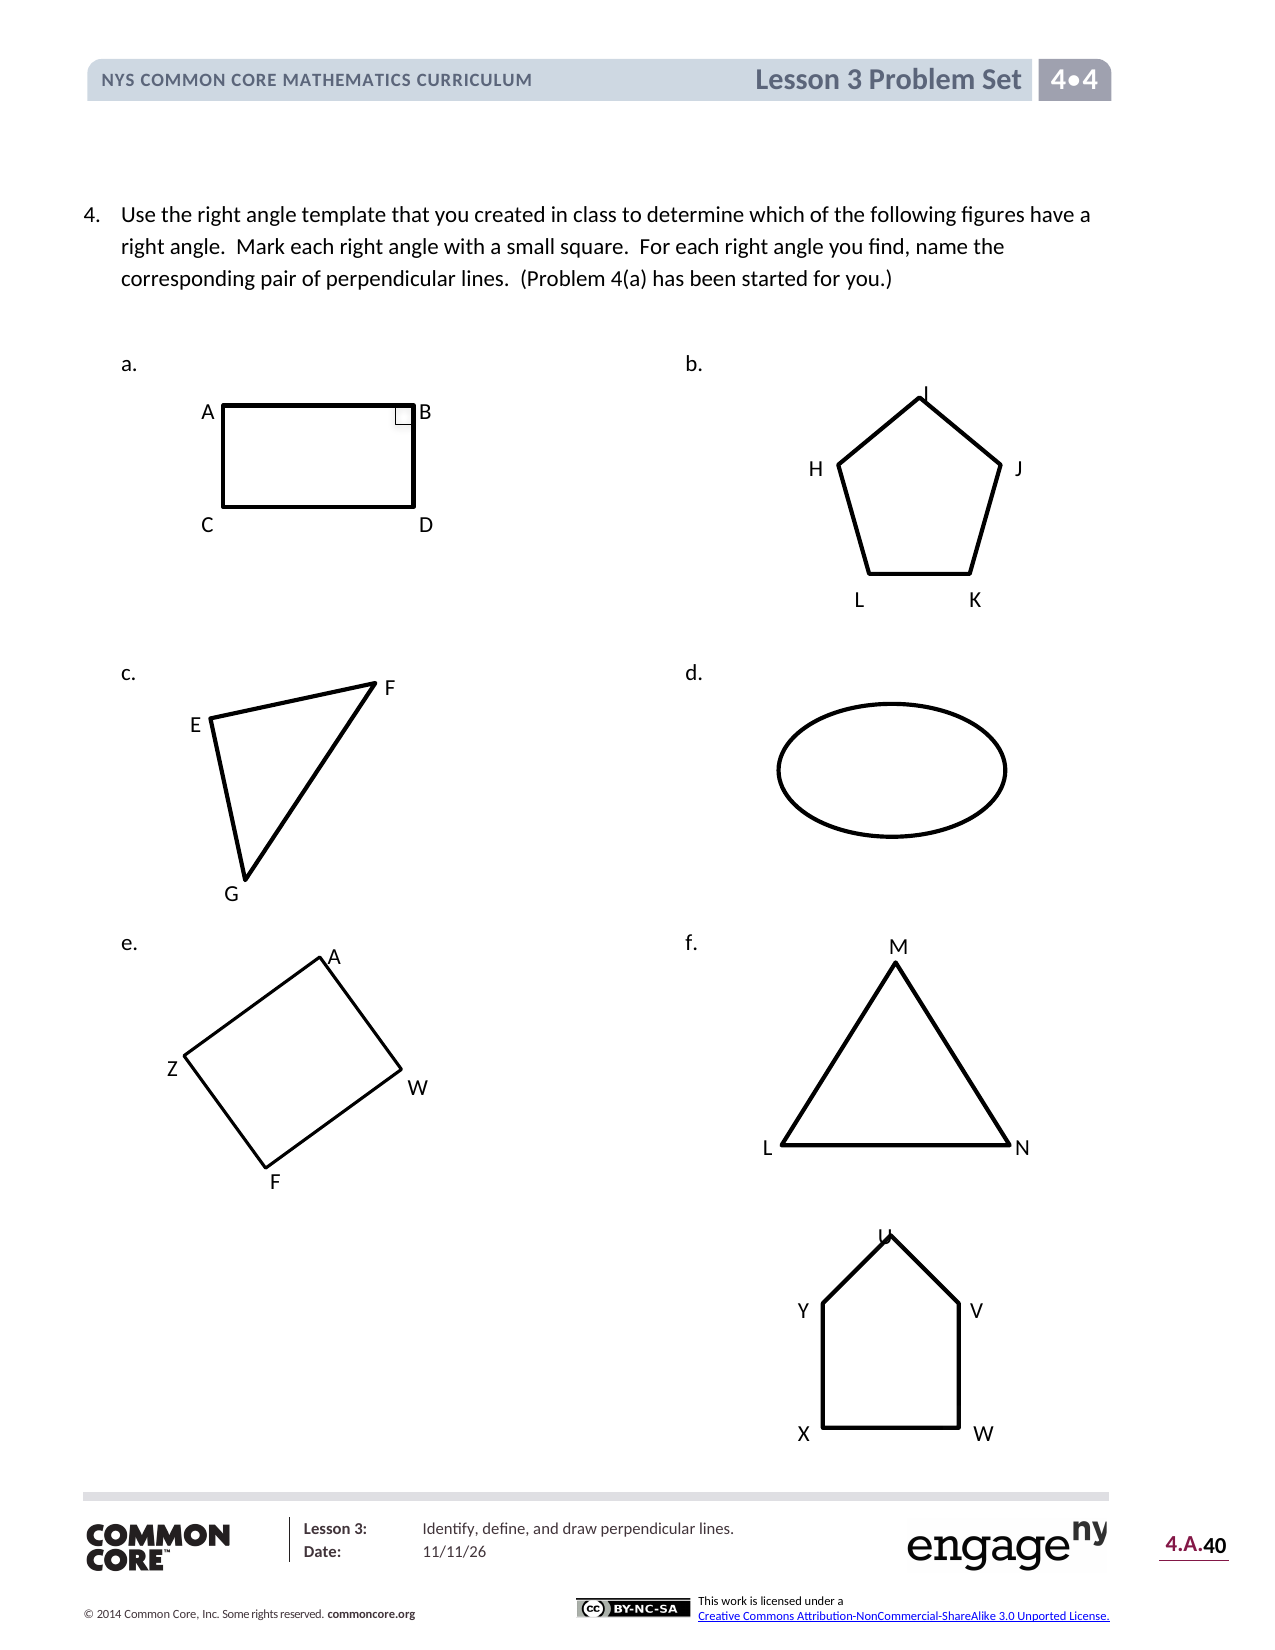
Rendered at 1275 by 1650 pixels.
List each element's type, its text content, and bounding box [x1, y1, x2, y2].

table_cell [72, 658, 636, 928]
picture [906, 1518, 1107, 1573]
table_header [72, 350, 636, 658]
table_header [636, 350, 1160, 658]
picture [81, 1518, 234, 1576]
table_cell [636, 658, 1160, 928]
table_cell [196, 966, 392, 1153]
list Use the right angle template that you created in class to determine which of the following figures have a right angle. Mark each right angle with a small square. For each right angle you find, name the corresponding pair of perpendicular lines. (Problem 4(a) has been started for you.) [83, 200, 1108, 292]
picture [574, 1598, 691, 1617]
table_cell [636, 928, 1160, 1198]
table_cell [291, 928, 636, 1198]
table_cell [72, 928, 312, 1198]
